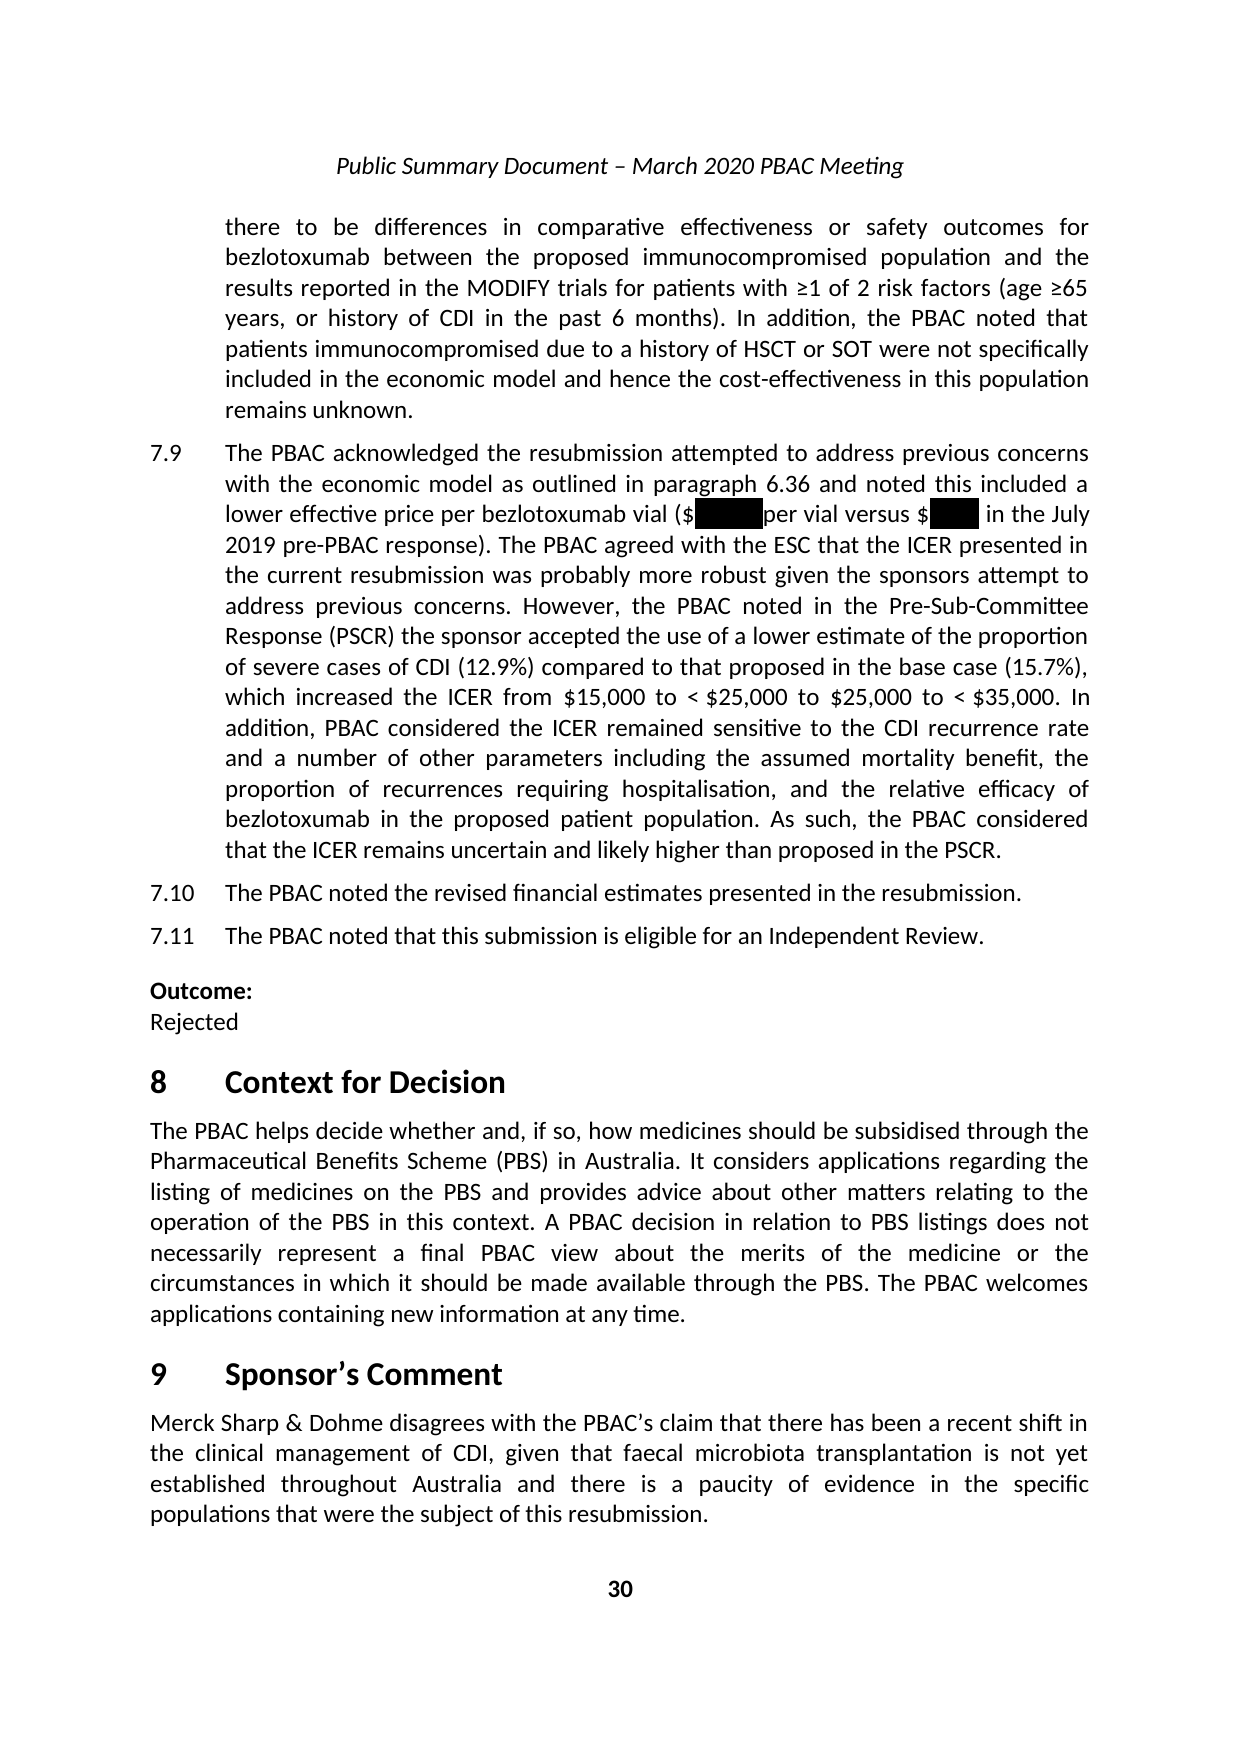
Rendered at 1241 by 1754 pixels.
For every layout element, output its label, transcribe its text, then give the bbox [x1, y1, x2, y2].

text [150, 211, 1090, 425]
text The PBAC helps decide whether and, if so, how medicines should be subsidised through the Pharmaceutical Benefits Scheme (PBS) in Australia. It considers applications regarding the listing of medicines on the PBS and provides advice about other matters relating to the operation of the PBS in this context. A PBAC decision in relation to PBS listings does not necessarily represent a final PBAC view about the merits of the medicine or the circumstances in which it should be made available through the PBS. The PBAC welcomes applications containing new information at any time. [150, 1115, 1090, 1328]
list Context for Decision [150, 1062, 1090, 1102]
list The PBAC noted that this submission is eligible for an Independent Review. [150, 920, 1090, 951]
text Outcome: [150, 976, 1090, 1006]
text The PBAC acknowledged the resubmission attempted to address previous concerns with the economic model as outlined in paragraph 6.36 and noted this included a lower effective price per bezlotoxumab vial ($''''''''''' per vial versus $''''''''' in the July 2019 pre-PBAC response). The PBAC agreed with the ESC that the ICER presented in the current resubmission was probably more robust given the sponsors attempt to address previous concerns. However, the PBAC noted in the Pre-Sub-Committee Response (PSCR) the sponsor accepted the use of a lower estimate of the proportion of severe cases of CDI (12.9%) compared to that proposed in the base case (15.7%), which increased the ICER from $15,000 to < $25,000 to $25,000 to < $35,000. In addition, PBAC considered the ICER remained sensitive to the CDI recurrence rate and a number of other parameters including the assumed mortality benefit, the proportion of recurrences requiring hospitalisation, and the relative efficacy of bezlotoxumab in the proposed patient population. As such, the PBAC considered that the ICER remains uncertain and likely higher than proposed in the PSCR. [150, 437, 1090, 864]
text Rejected [150, 1006, 1090, 1037]
list Sponsor’s Comment [150, 1353, 1090, 1394]
text Merck Sharp & Dohme disagrees with the PBAC’s claim that there has been a recent shift in the clinical management of CDI, given that faecal microbiota transplantation is not yet established throughout Australia and there is a paucity of evidence in the specific populations that were the subject of this resubmission. [150, 1407, 1090, 1529]
text The PBAC noted the revised financial estimates presented in the resubmission. [150, 877, 1090, 907]
